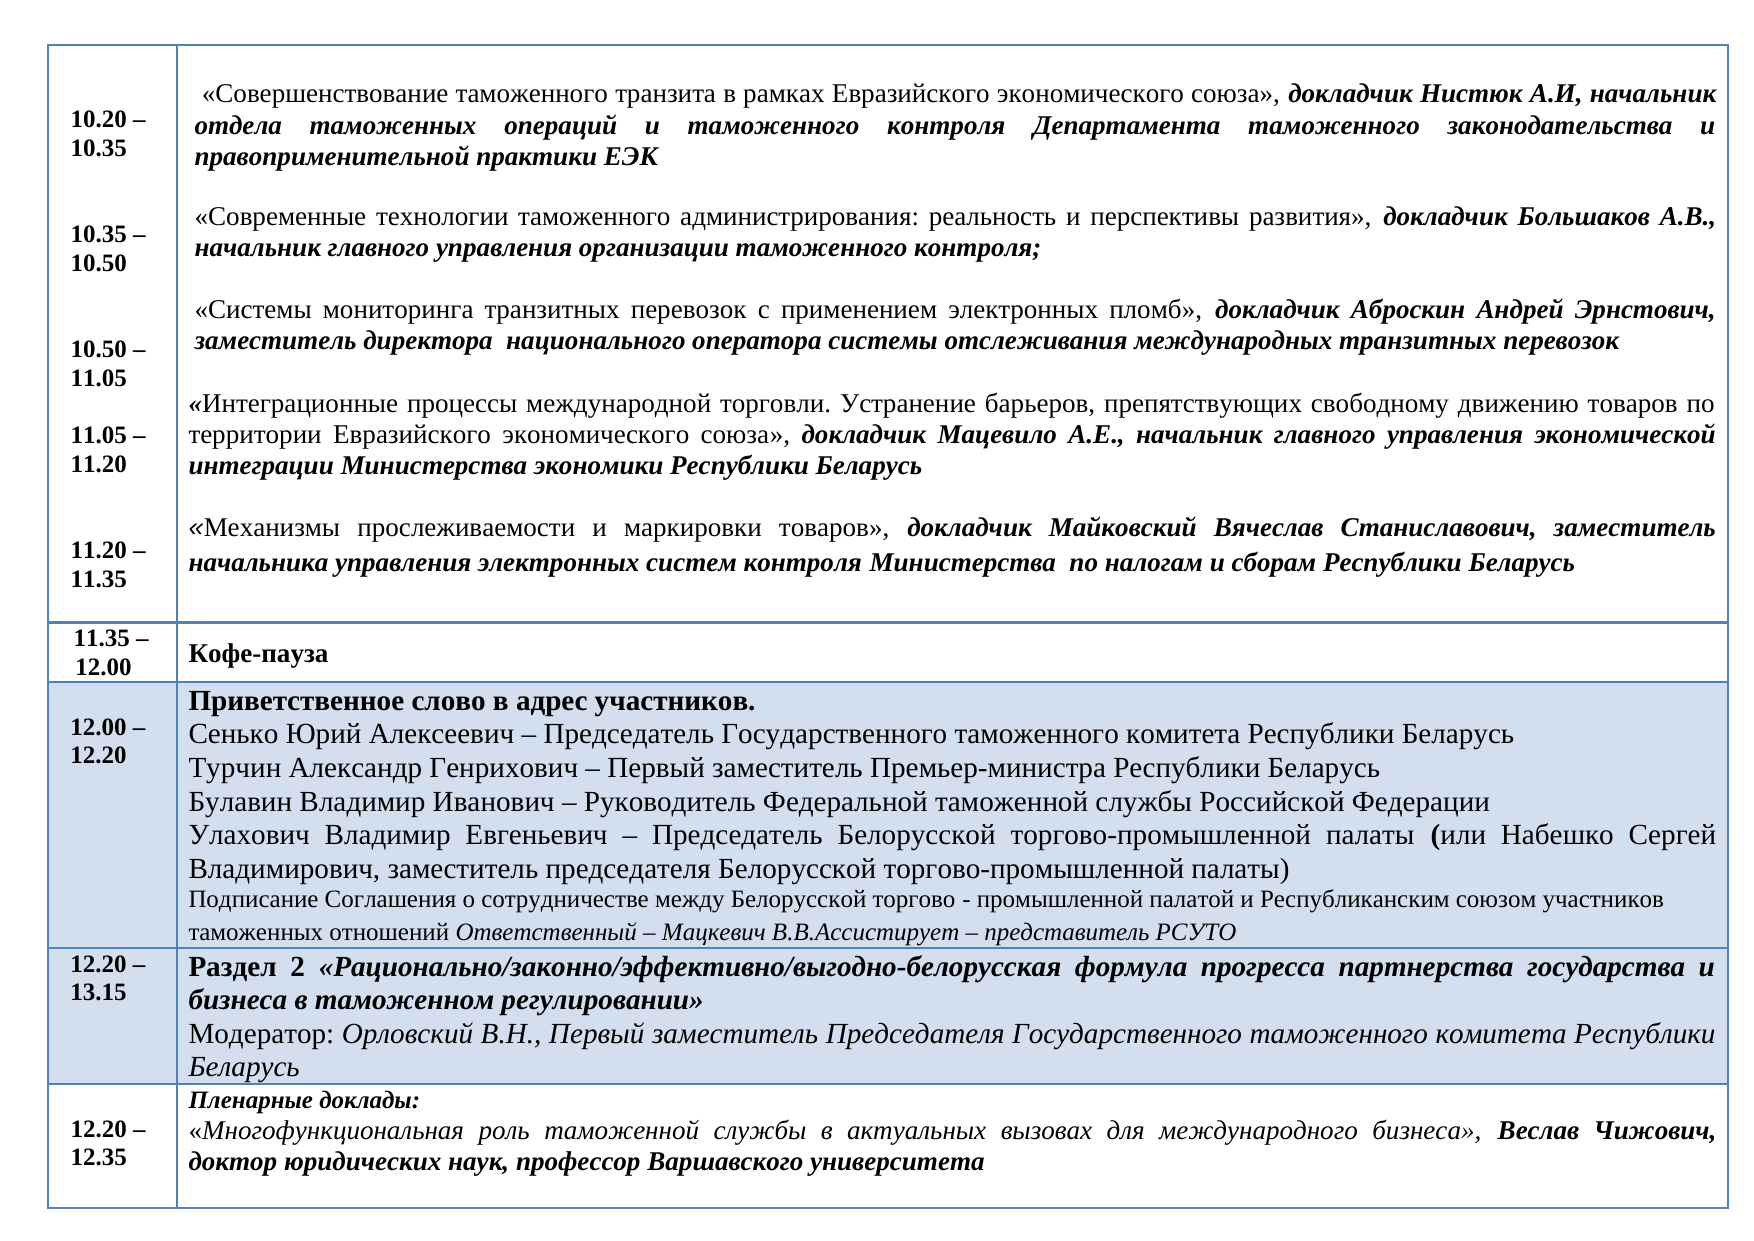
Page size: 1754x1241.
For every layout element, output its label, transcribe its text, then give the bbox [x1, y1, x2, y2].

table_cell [178, 46, 1727, 621]
table_cell Раздел 2 «Рационально/законно/эффективно/выгодно-белорусская формула прогресса партнерства государства и бизнеса в таможенном регулировании» Модератор: Орловский В.Н., Первый заместитель Председателя Государственного таможенного комитета Республики Беларусь [178, 949, 1727, 1083]
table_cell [49, 46, 176, 621]
table_cell 12.20 – 13.15 [49, 949, 176, 1083]
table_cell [178, 1085, 1727, 1207]
table_cell 12.00 – 12.20 [49, 683, 176, 947]
table_cell Кофе-пауза [178, 624, 1727, 681]
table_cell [49, 1085, 176, 1207]
table_cell 11.35 – 12.00 [49, 624, 176, 681]
table_cell Приветственное слово в адрес участников. Сенько Юрий Алексеевич – Председатель Государственного таможенного комитета Республики Беларусь Турчин Александр Генрихович – Первый заместитель Премьер-министра Республики Беларусь Булавин Владимир Иванович – Руководитель Федеральной таможенной службы Российской Федерации Улахович Владимир Евгеньевич – Председатель Белорусской торгово-промышленной палаты (или Набешко Сергей Владимирович, заместитель председателя Белорусской торгово-промышленной палаты) Подписание Соглашения о сотрудничестве между Белорусской торгово - промышленной палатой и Республиканским союзом участников таможенных отношений Ответственный – Мацкевич В.В.Ассистирует – представитель РСУТО [178, 683, 1727, 947]
